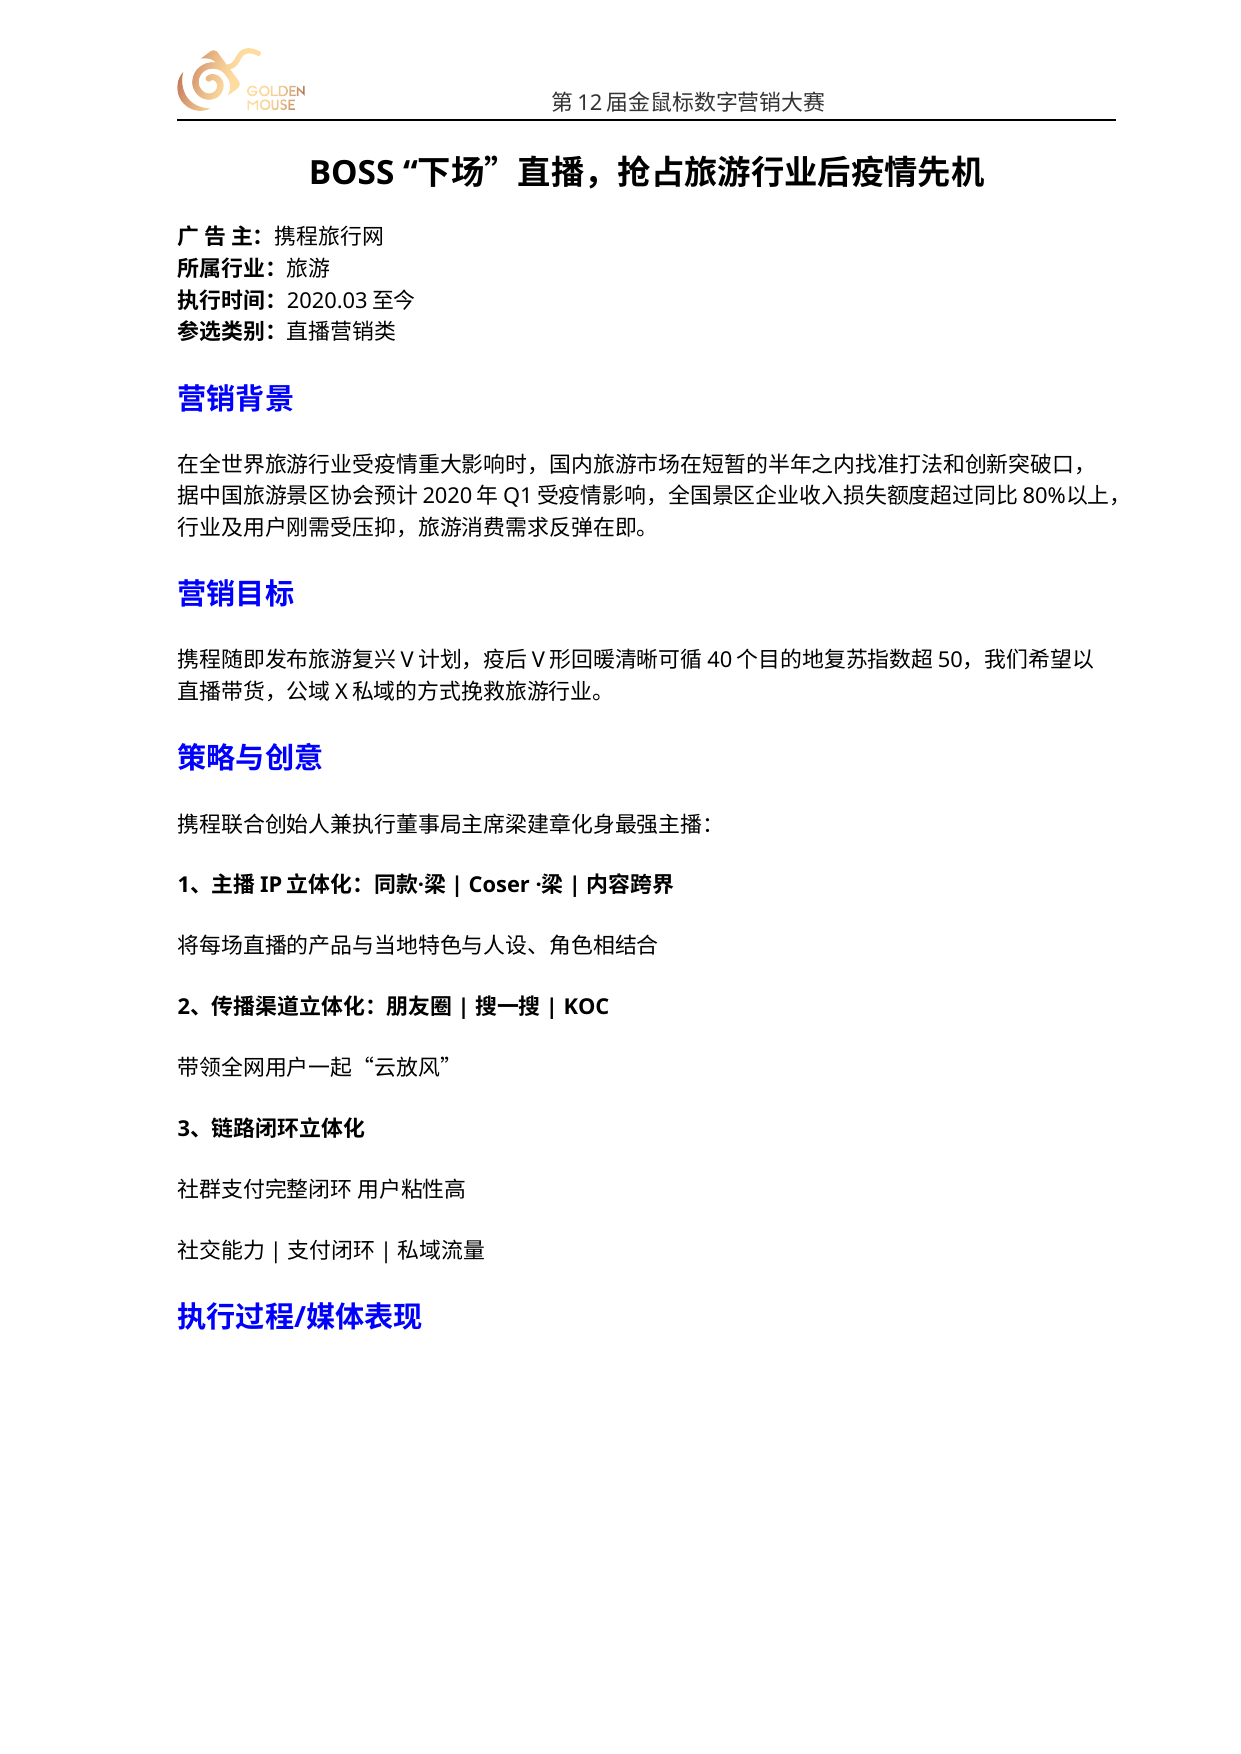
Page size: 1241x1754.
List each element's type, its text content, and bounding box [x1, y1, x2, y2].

text 1、主播IP立体化：同款·梁 | Coser ·梁 | 内容跨界 [177, 867, 1116, 899]
text 携程随即发布旅游复兴V计划，疫后V形回暖清晰可循 40个目的地复苏指数超50，我们希望以直播带货，公域X私域的方式挽救旅游行业。 [177, 642, 1116, 706]
text 将每场直播的产品与当地特色与人设、角色相结合 [177, 928, 1116, 960]
text 广 告 主：携程旅行网 [177, 219, 1116, 251]
text 所属行业：旅游 [177, 251, 1116, 283]
text 带领全网用户一起“云放风” [177, 1050, 1116, 1082]
text 携程联合创始人兼执行董事局主席梁建章化身最强主播： [177, 807, 1116, 838]
text 在全世界旅游行业受疫情重大影响时，国内旅游市场在短暂的半年之内找准打法和创新突破口，据中国旅游景区协会预计2020年Q1受疫情影响，全国景区企业收入损失额度超过同比80%以上，行业及用户刚需受压抑，旅游消费需求反弹在即。 [177, 447, 1116, 542]
text 参选类别：直播营销类 [177, 314, 1116, 346]
text 执行过程/媒体表现 [177, 1294, 1116, 1336]
text 营销目标 [177, 571, 1116, 613]
text BOSS “下场”直播，抢占旅游行业后疫情先机 [177, 146, 1116, 194]
picture [177, 48, 305, 111]
text 营销背景 [177, 375, 1116, 417]
text 社群支付完整闭环 用户粘性高 [177, 1172, 1116, 1203]
text 策略与创意 [177, 735, 1116, 777]
text 社交能力 | 支付闭环 | 私域流量 [177, 1233, 1116, 1264]
text 执行时间：2020.03至今 [177, 283, 1116, 314]
text 3、链路闭环立体化 [177, 1111, 1116, 1143]
text 2、传播渠道立体化：朋友圈 | 搜一搜 | KOC [177, 989, 1116, 1021]
